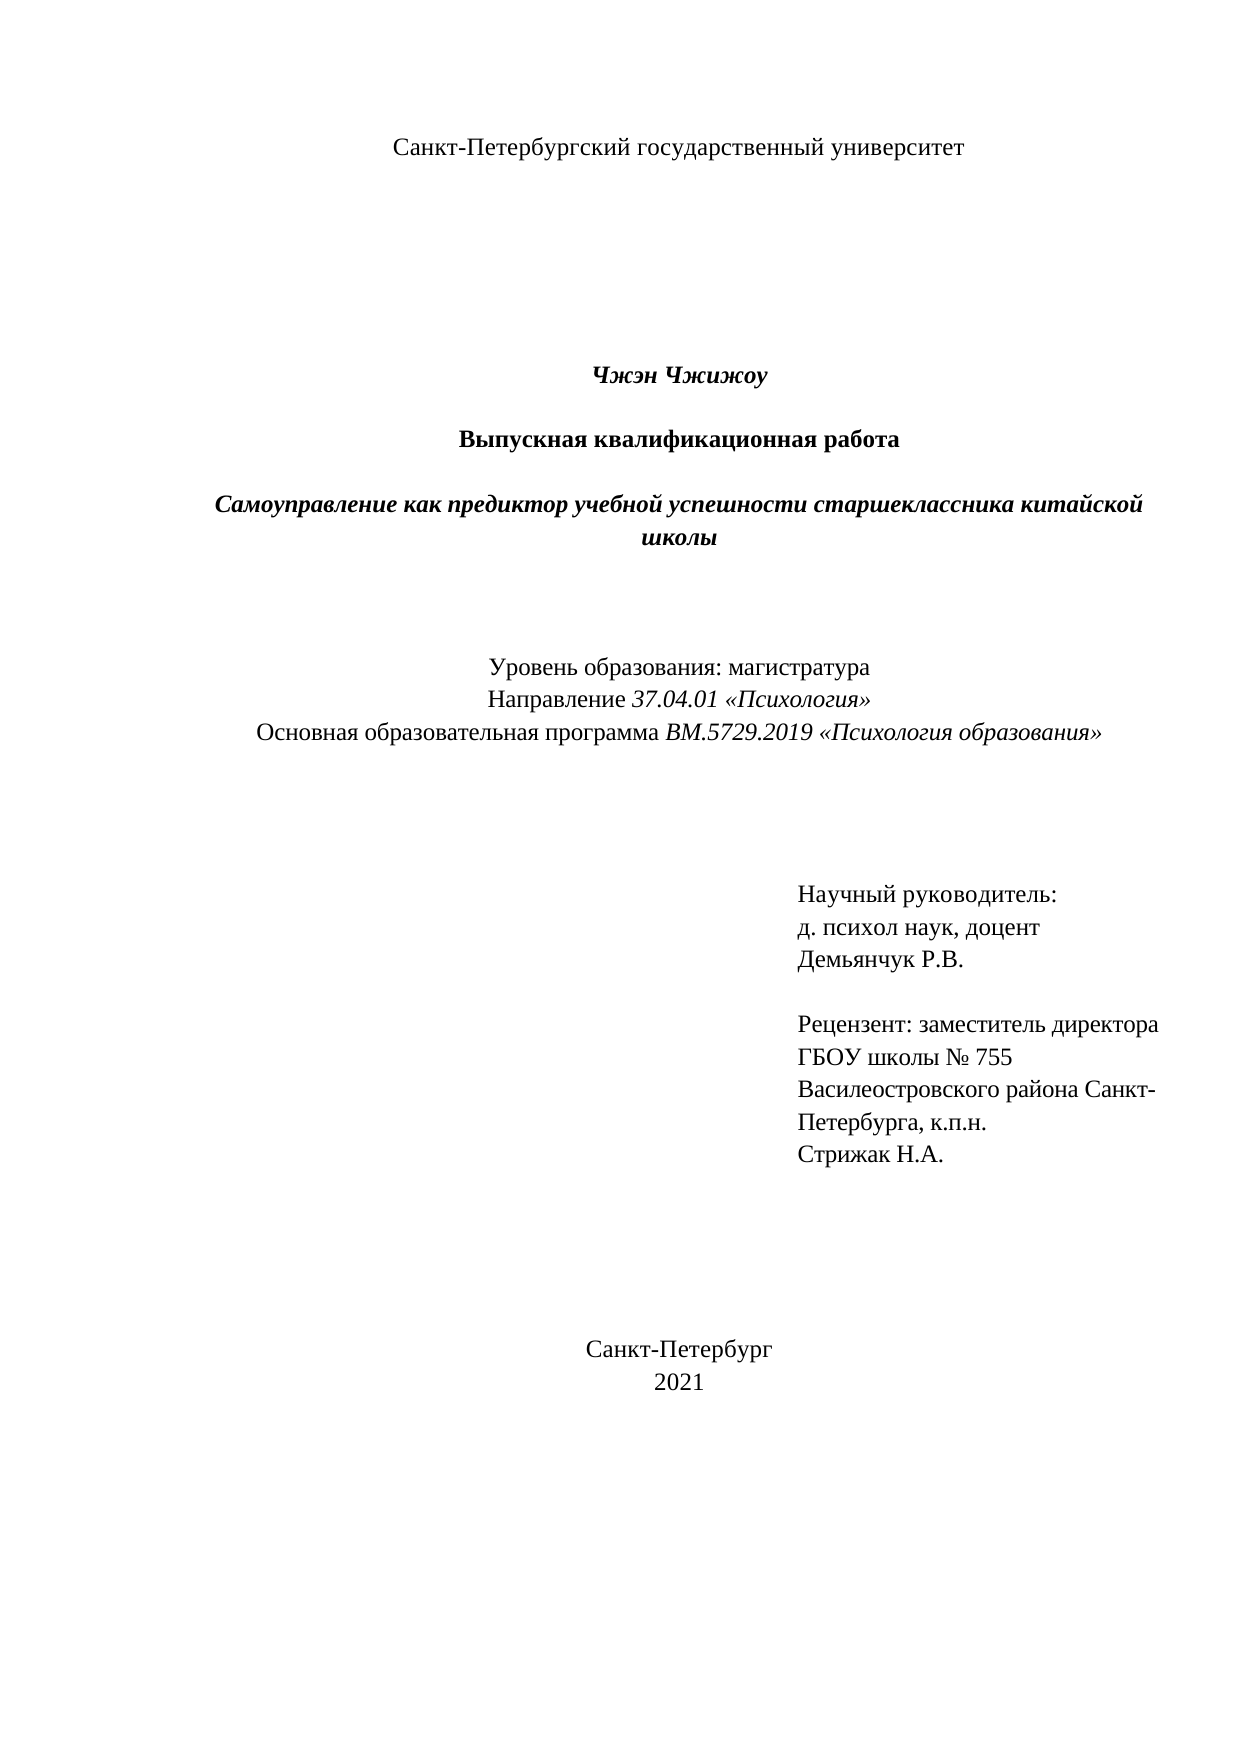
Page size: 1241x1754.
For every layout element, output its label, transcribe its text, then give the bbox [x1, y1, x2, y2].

text Санкт-Петербург [177, 1333, 1181, 1365]
text Чжэн Чжижоу [177, 358, 1181, 390]
text Направление 37.04.01 «Психология» [177, 683, 1181, 715]
text Основная образовательная программа ВМ.5729.2019 «Психология образования» [177, 715, 1181, 748]
text Самоуправление как предиктор учебной успешности старшеклассника китайской школы [177, 488, 1181, 553]
text 2021 [177, 1365, 1181, 1398]
text д. психол наук, доцент [797, 910, 1181, 943]
text Уровень образования: магистратура [177, 650, 1181, 683]
text Рецензент: заместитель директора ГБОУ школы № 755 Василеостровского района Санкт-Петербурга, к.п.н. [797, 1008, 1181, 1138]
text Научный руководитель: [797, 878, 1181, 910]
text Стрижак Н.А. [797, 1138, 1181, 1170]
text Санкт-Петербургский государственный университет [177, 130, 1181, 163]
text Выпускная квалификационная работа [177, 423, 1181, 455]
text Демьянчук Р.В. [797, 943, 1181, 975]
